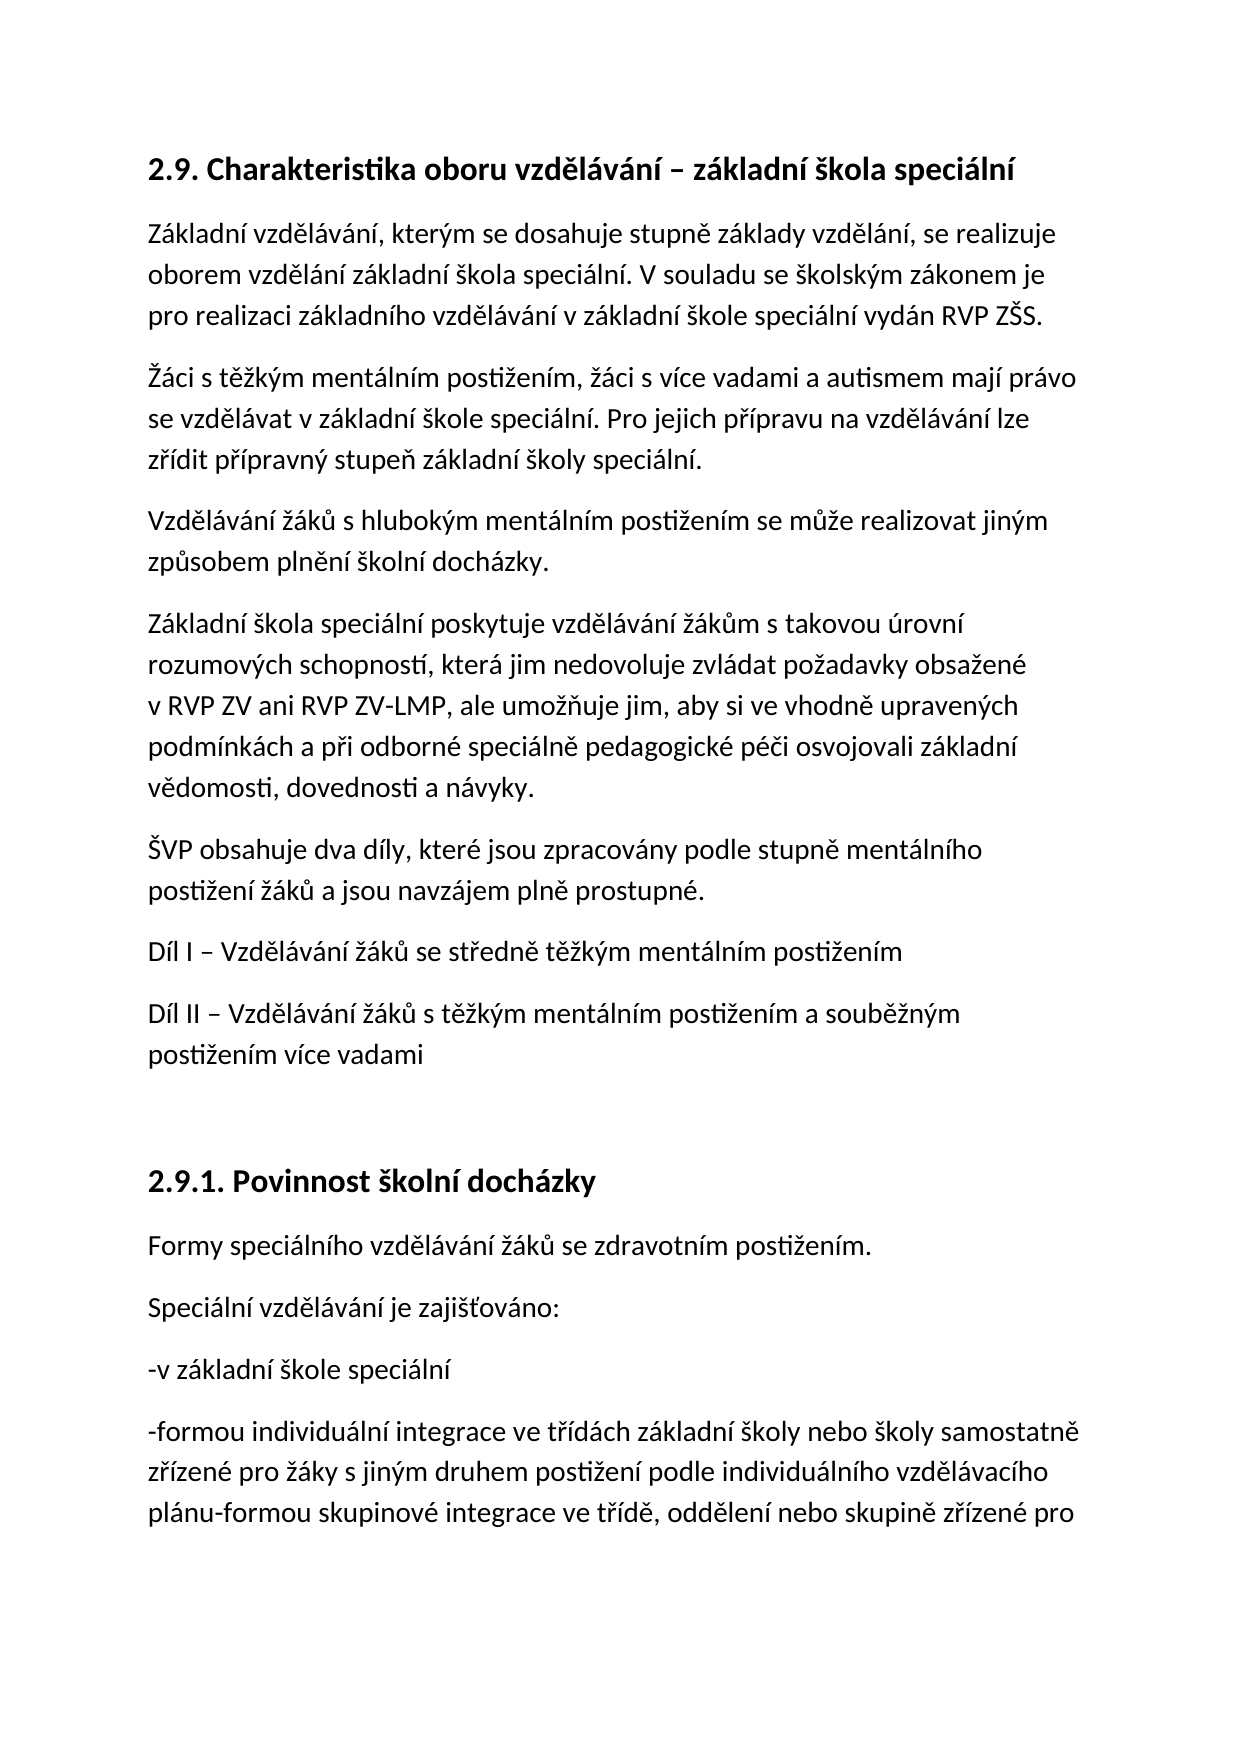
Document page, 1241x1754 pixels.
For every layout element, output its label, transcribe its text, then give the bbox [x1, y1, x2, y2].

text -v základní škole speciální [148, 1351, 1093, 1386]
text Vzdělávání žáků s hlubokým mentálním postižením se může realizovat jiným způsobem plnění školní docházky. [148, 502, 1093, 579]
text Formy speciálního vzdělávání žáků se zdravotním postižením. [148, 1227, 1093, 1263]
text Speciální vzdělávání je zajišťováno: [148, 1289, 1093, 1325]
text 2.9.1. Povinnost školní docházky [148, 1160, 1093, 1200]
text Díl II – Vzdělávání žáků s těžkým mentálním postižením a souběžným postižením více vadami [148, 995, 1093, 1072]
text Žáci s těžkým mentálním postižením, žáci s více vadami a autismem mají právo se vzdělávat v základní škole speciální. Pro jejich přípravu na vzdělávání lze zřídit přípravný stupeň základní školy speciální. [148, 359, 1093, 476]
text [148, 1413, 1093, 1530]
text Díl I – Vzdělávání žáků se středně těžkým mentálním postižením [148, 933, 1093, 969]
text 2.9. Charakteristika oboru vzdělávání – základní škola speciální [148, 148, 1093, 188]
text ŠVP obsahuje dva díly, které jsou zpracovány podle stupně mentálního postižení žáků a jsou navzájem plně prostupné. [148, 831, 1093, 907]
text Základní škola speciální poskytuje vzdělávání žákům s takovou úrovní rozumových schopností, která jim nedovoluje zvládat požadavky obsažené v RVP ZV ani RVP ZV-LMP, ale umožňuje jim, aby si ve vhodně upravených podmínkách a při odborné speciálně pedagogické péči osvojovali základní vědomosti, dovednosti a návyky. [148, 605, 1093, 804]
text Základní vzdělávání, kterým se dosahuje stupně základy vzdělání, se realizuje oborem vzdělání základní škola speciální. V souladu se školským zákonem je pro realizaci základního vzdělávání v základní škole speciální vydán RVP ZŠS. [148, 215, 1093, 333]
